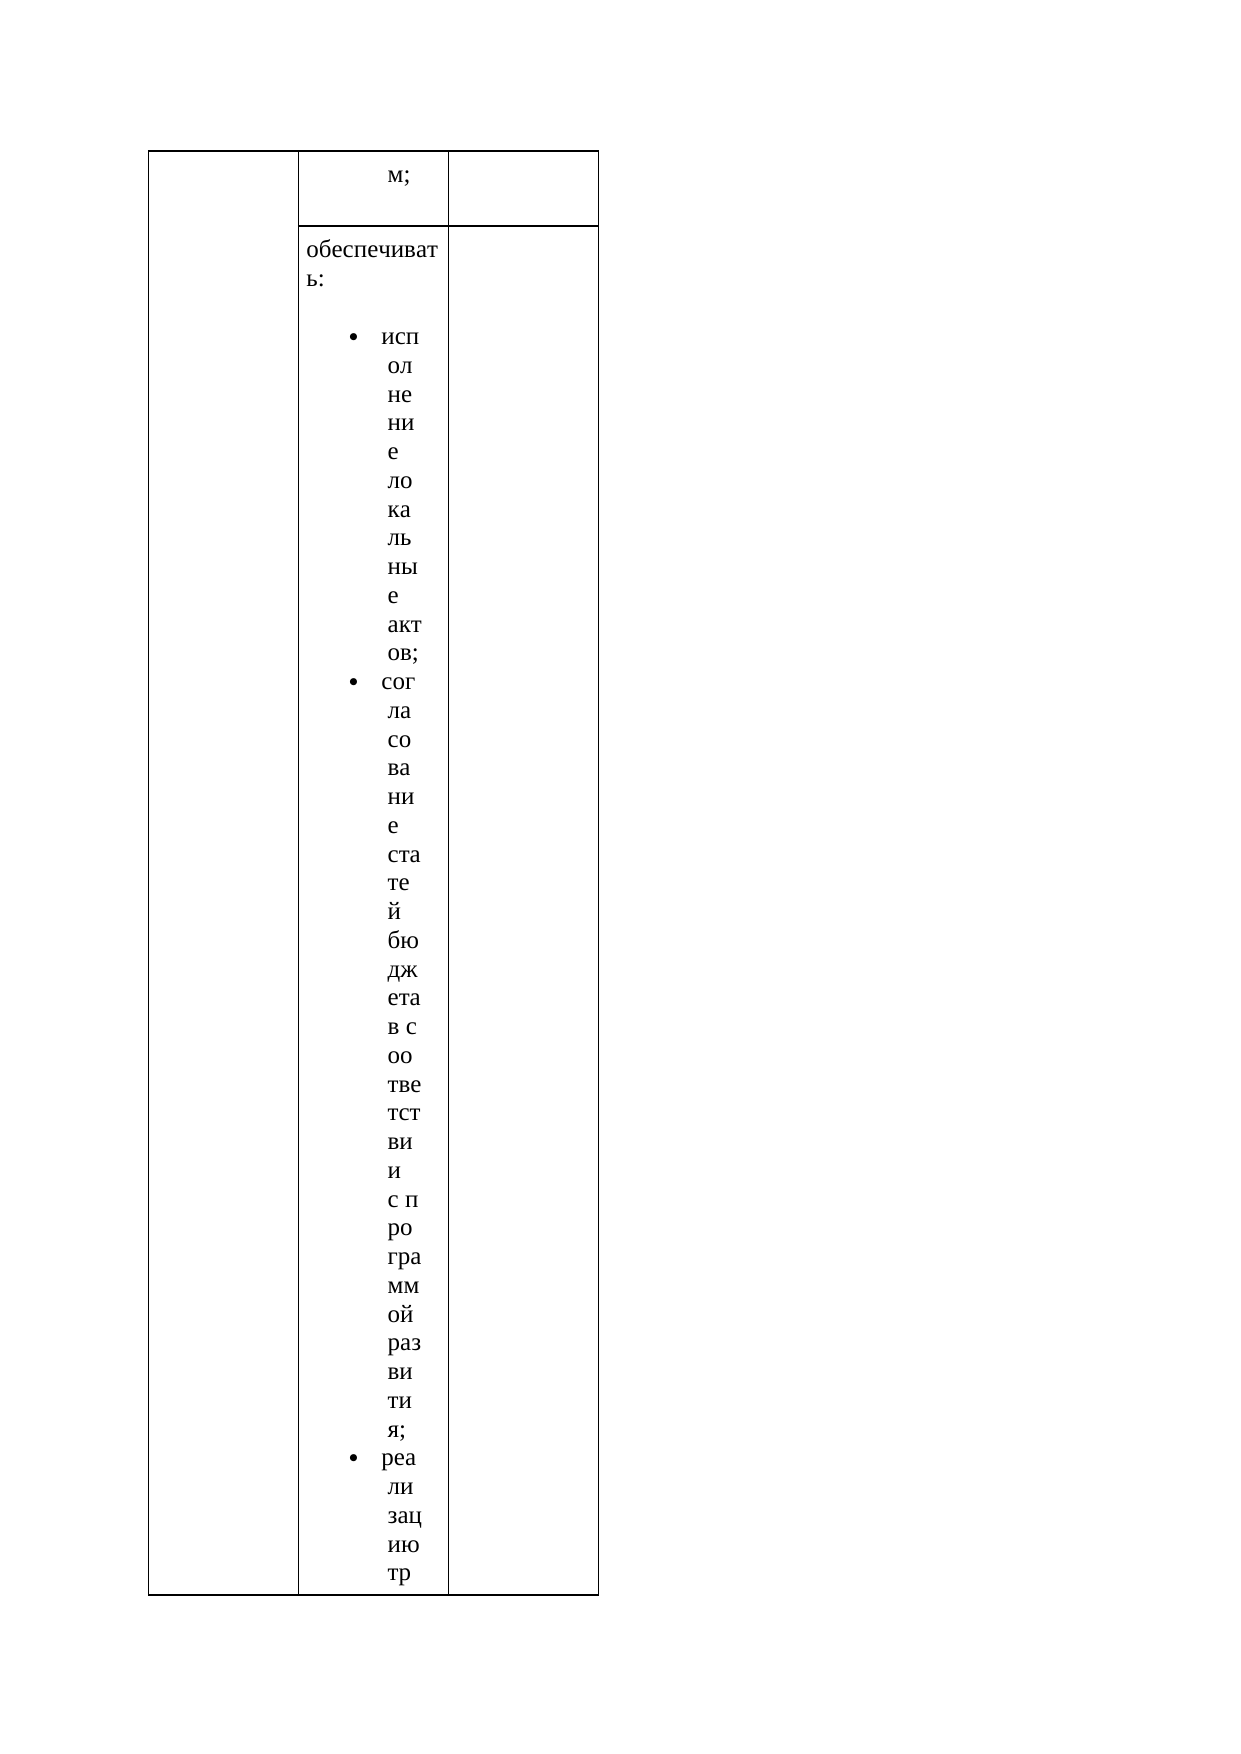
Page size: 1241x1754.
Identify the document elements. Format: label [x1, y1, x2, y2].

table_cell [299, 227, 448, 1594]
table_cell [299, 152, 448, 225]
table_cell [449, 227, 598, 1594]
table_cell [449, 152, 598, 225]
